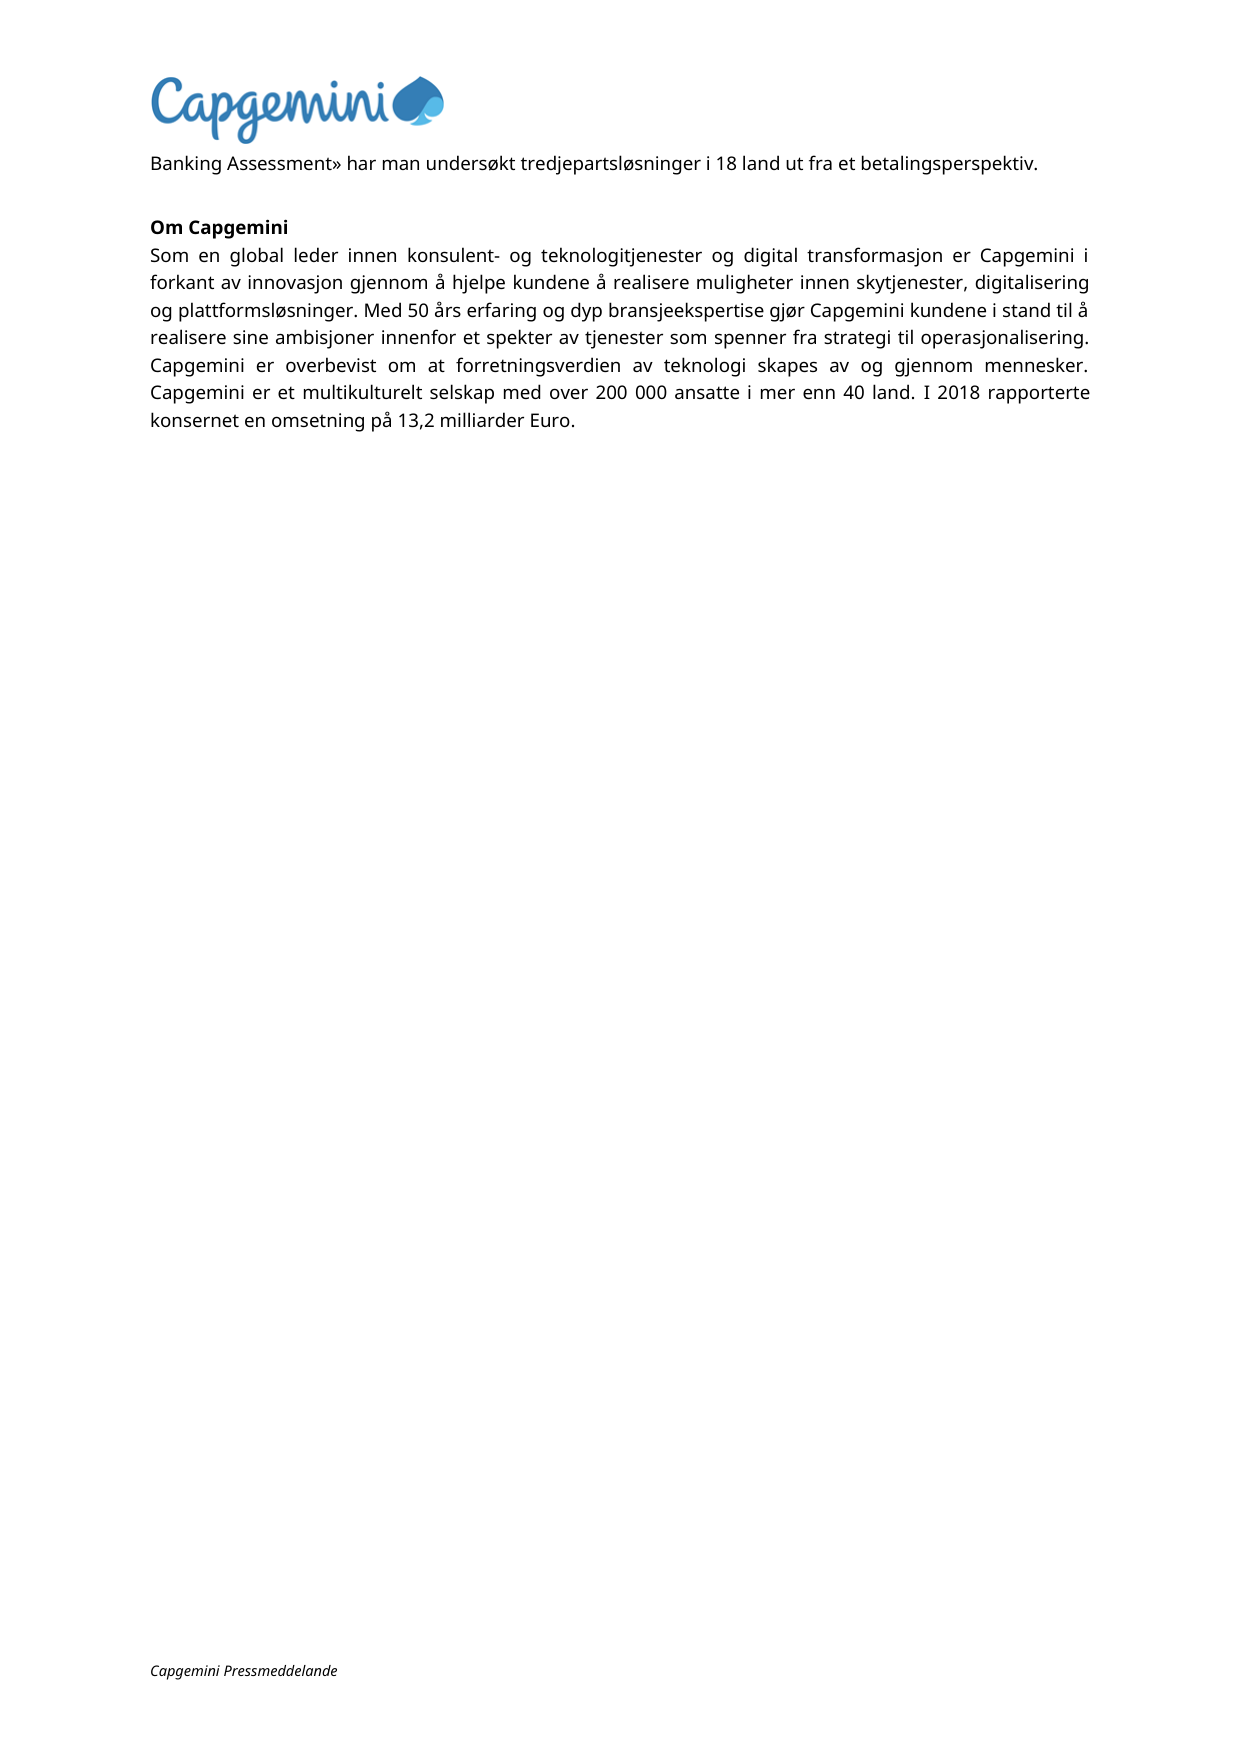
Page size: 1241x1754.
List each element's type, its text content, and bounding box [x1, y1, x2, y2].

picture [150, 73, 444, 145]
text Som en global leder innen konsulent- og teknologitjenester og digital transformasjon er Capgemini i forkant av innovasjon gjennom å hjelpe kundene å realisere muligheter innen skytjenester, digitalisering og plattformsløsninger. Med 50 års erfaring og dyp bransjeekspertise gjør Capgemini kundene i stand til å realisere sine ambisjoner innenfor et spekter av tjenester som spenner fra strategi til operasjonalisering. Capgemini er overbevist om at forretningsverdien av teknologi skapes av og gjennom mennesker. Capgemini er et multikulturelt selskap med over 200 000 ansatte i mer enn 40 land. I 2018 rapporterte konsernet en omsetning på 13,2 milliarder Euro. [150, 242, 1090, 433]
text Om Capgemini [150, 214, 1090, 239]
